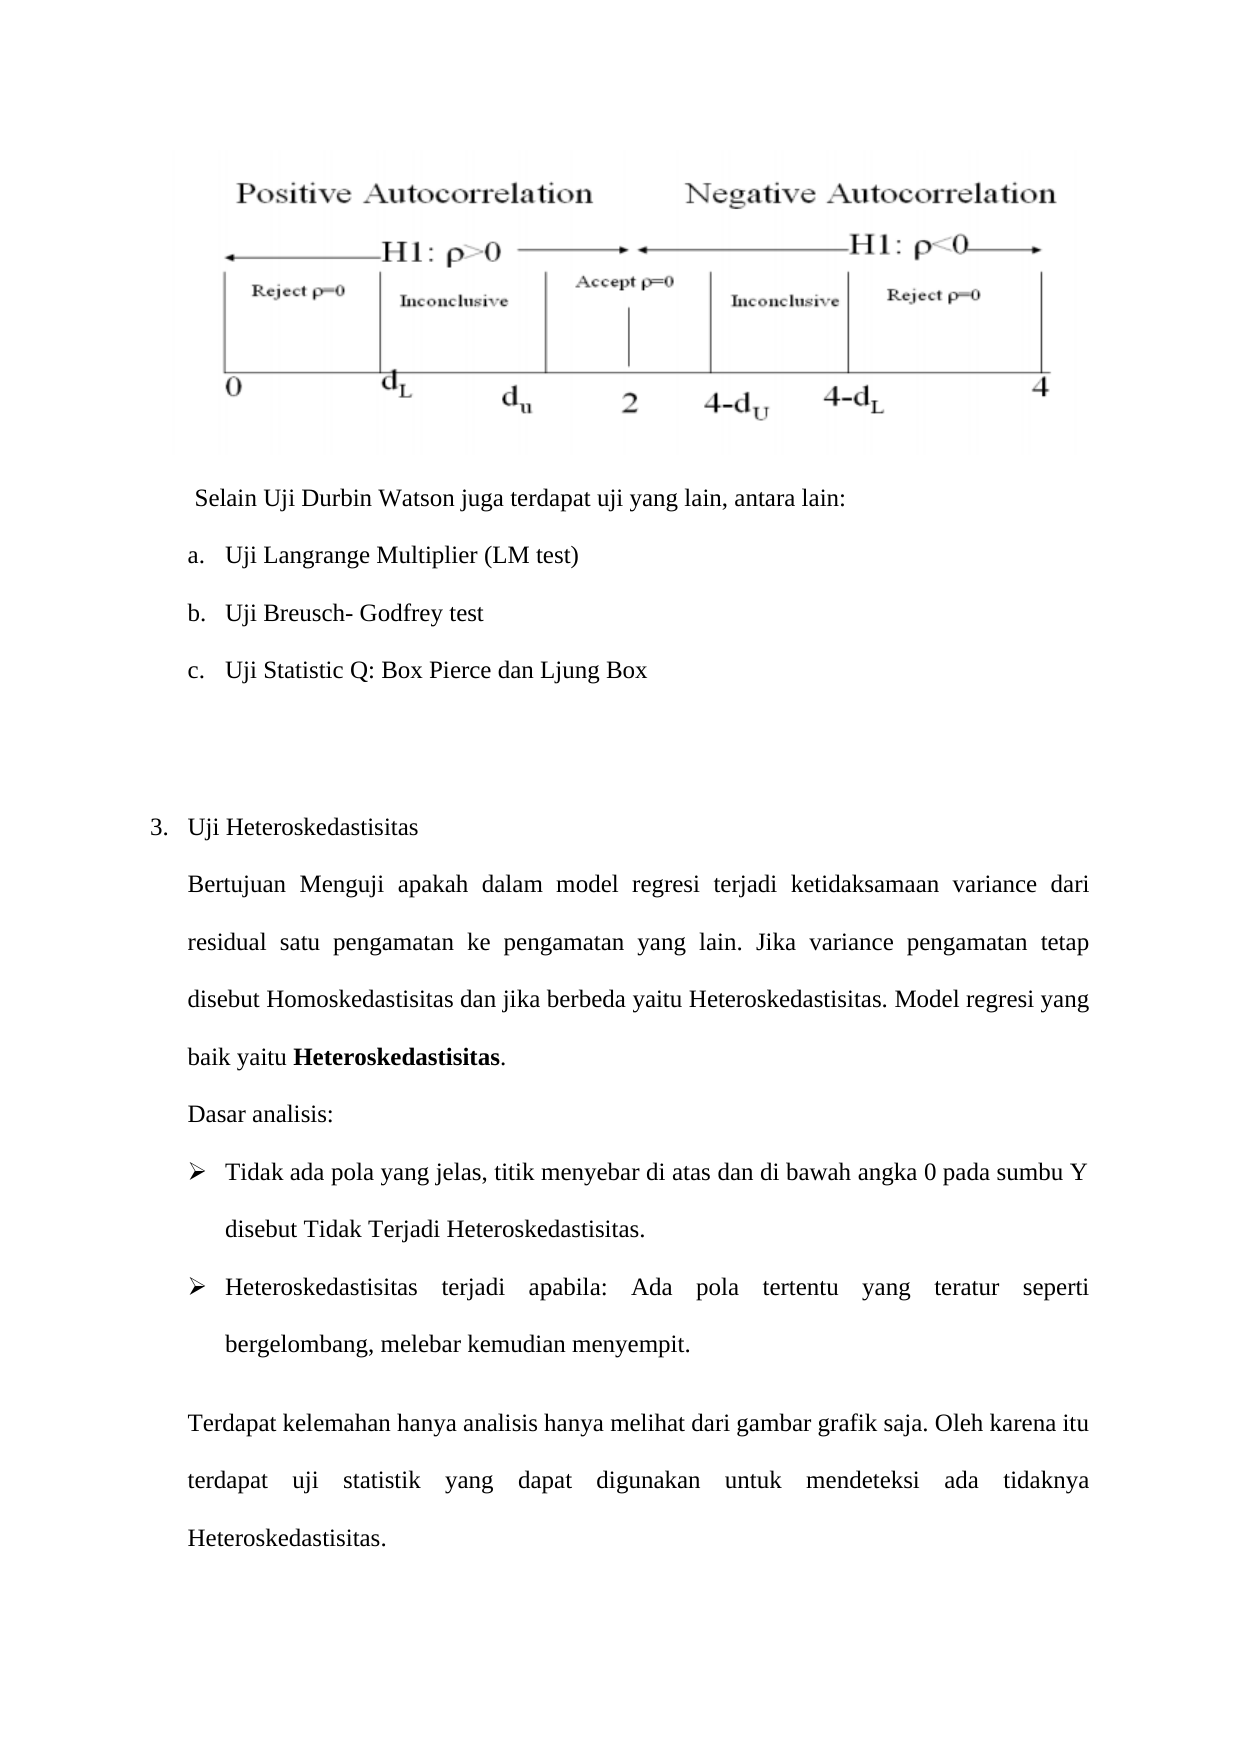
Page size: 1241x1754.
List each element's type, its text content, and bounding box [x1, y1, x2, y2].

text Terdapat kelemahan hanya analisis hanya melihat dari gambar grafik saja. Oleh karena itu terdapat uji statistik yang dapat digunakan untuk mendeteksi ada tidaknya Heteroskedastisitas. [187, 1408, 1090, 1552]
list Bertujuan Menguji apakah dalam model regresi terjadi ketidaksamaan variance dari residual satu pengamatan ke pengamatan yang lain. Jika variance pengamatan tetap disebut Homoskedastisitas dan jika berbeda yaitu Heteroskedastisitas. Model regresi yang baik yaitu Heteroskedastisitas. [187, 869, 1090, 1071]
list Uji Breusch- Godfrey test [187, 598, 1090, 627]
list Uji Heteroskedastisitas [150, 812, 1090, 841]
list Uji Langrange Multiplier (LM test) [187, 540, 1090, 569]
list Uji Statistic Q: Box Pierce dan Ljung Box [187, 655, 1090, 684]
list Tidak ada pola yang jelas, titik menyebar di atas dan di bawah angka 0 pada sumbu Y disebut Tidak Terjadi Heteroskedastisitas. [187, 1157, 1090, 1243]
list Selain Uji Durbin Watson juga terdapat uji yang lain, antara lain: [194, 483, 1090, 512]
list Heteroskedastisitas terjadi apabila: Ada pola tertentu yang teratur seperti bergelombang, melebar kemudian menyempit. [187, 1272, 1090, 1358]
picture [150, 150, 1117, 455]
list Dasar analisis: [187, 1099, 1090, 1128]
